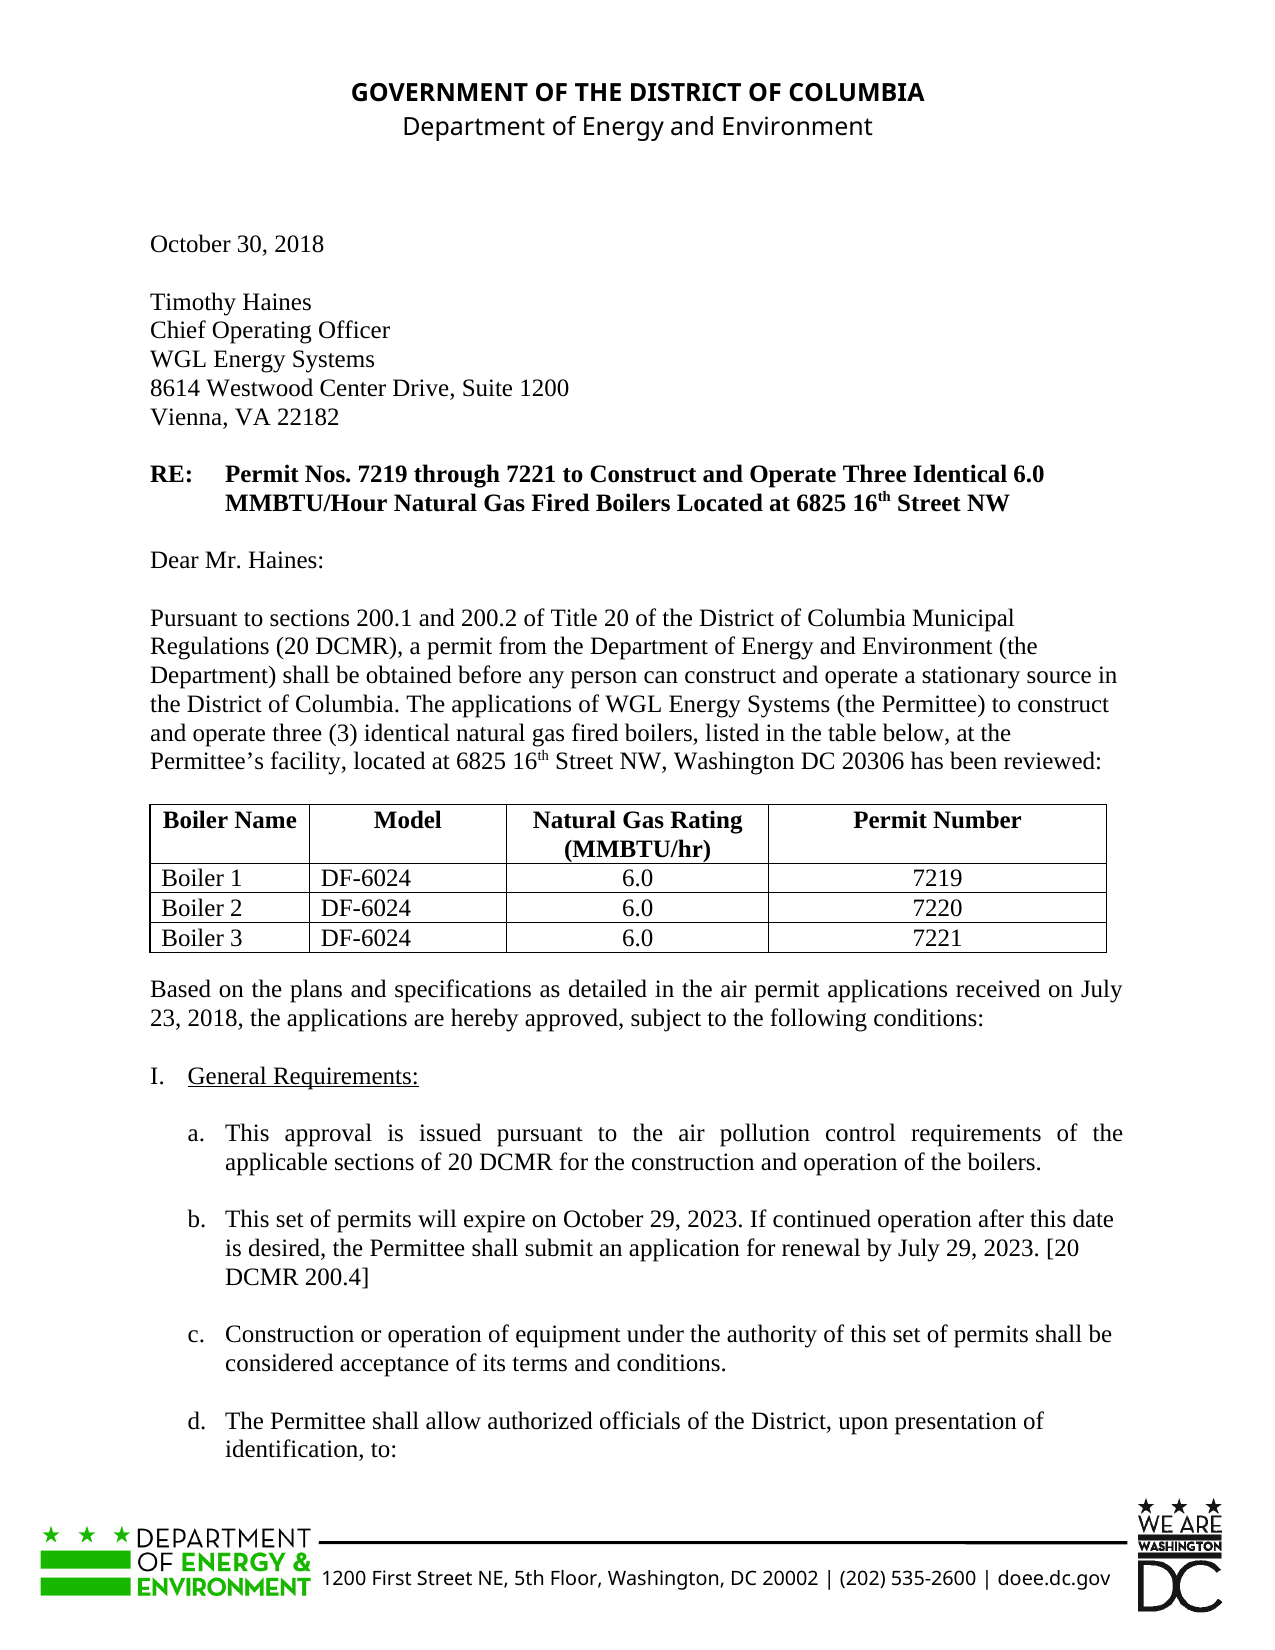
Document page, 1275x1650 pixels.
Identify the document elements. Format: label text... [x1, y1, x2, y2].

table_cell Boiler 1 [151, 864, 309, 892]
text I. General Requirements: [150, 1061, 1125, 1089]
table_cell DF-6024 [310, 923, 506, 952]
table_cell 7219 [769, 864, 1106, 892]
table_cell DF-6024 [310, 864, 506, 892]
list The Permittee shall allow authorized officials of the District, upon presentation of identification, to: [187, 1406, 1125, 1463]
table_header Permit Number [769, 805, 1106, 862]
text WGL Energy Systems [150, 344, 1125, 373]
text October 30, 2018 [150, 229, 1125, 258]
text Timothy Haines [150, 287, 1125, 316]
text RE: Permit Nos. 7219 through 7221 to Construct and Operate Three Identical 6.0 MMBTU/Hour Natural Gas Fired Boilers Located at 6825 16th Street NW [150, 459, 1125, 517]
picture [1136, 1496, 1223, 1613]
text c. Construction or operation of equipment under the authority of this set of permits shall be considered acceptance of its terms and conditions. [187, 1319, 1125, 1377]
text Based on the plans and specifications as detailed in the air permit applications received on July 23, 2018, the applications are hereby approved, subject to the following conditions: [150, 974, 1125, 1032]
table_cell 7221 [769, 923, 1106, 952]
text 8614 Westwood Center Drive, Suite 1200 [150, 373, 1125, 402]
table_cell Boiler 2 [151, 893, 309, 922]
text Pursuant to sections 200.1 and 200.2 of Title 20 of the District of Columbia Municipal Regulations (20 DCMR), a permit from the Department of Energy and Environment (the Department) shall be obtained before any person can construct and operate a stationary source in the District of Columbia. The applications of WGL Energy Systems (the Permittee) to construct and operate three (3) identical natural gas fired boilers, listed in the table below, at the Permittee’s facility, located at 6825 16th Street NW, Washington DC 20306 has been reviewed: [150, 603, 1125, 775]
list This approval is issued pursuant to the air pollution control requirements of the applicable sections of 20 DCMR for the construction and operation of the boilers. [187, 1118, 1125, 1176]
table_cell Boiler 3 [151, 923, 309, 952]
table_cell 6.0 [507, 864, 768, 892]
table_cell 7220 [769, 893, 1106, 922]
table_header Model [310, 805, 506, 862]
text b. This set of permits will expire on October 29, 2023. If continued operation after this date is desired, the Permittee shall submit an application for renewal by July 29, 2023. [20 DCMR 200.4] [187, 1204, 1125, 1291]
picture [40, 1526, 311, 1596]
table_cell DF-6024 [310, 893, 506, 922]
table_cell 6.0 [507, 923, 768, 952]
text Vienna, VA 22182 [150, 402, 1125, 431]
table_header Boiler Name [151, 805, 309, 862]
text Chief Operating Officer [150, 316, 1125, 344]
text Dear Mr. Haines: [150, 546, 1125, 574]
table_cell 6.0 [507, 893, 768, 922]
table_header Natural Gas Rating (MMBTU/hr) [507, 805, 768, 862]
